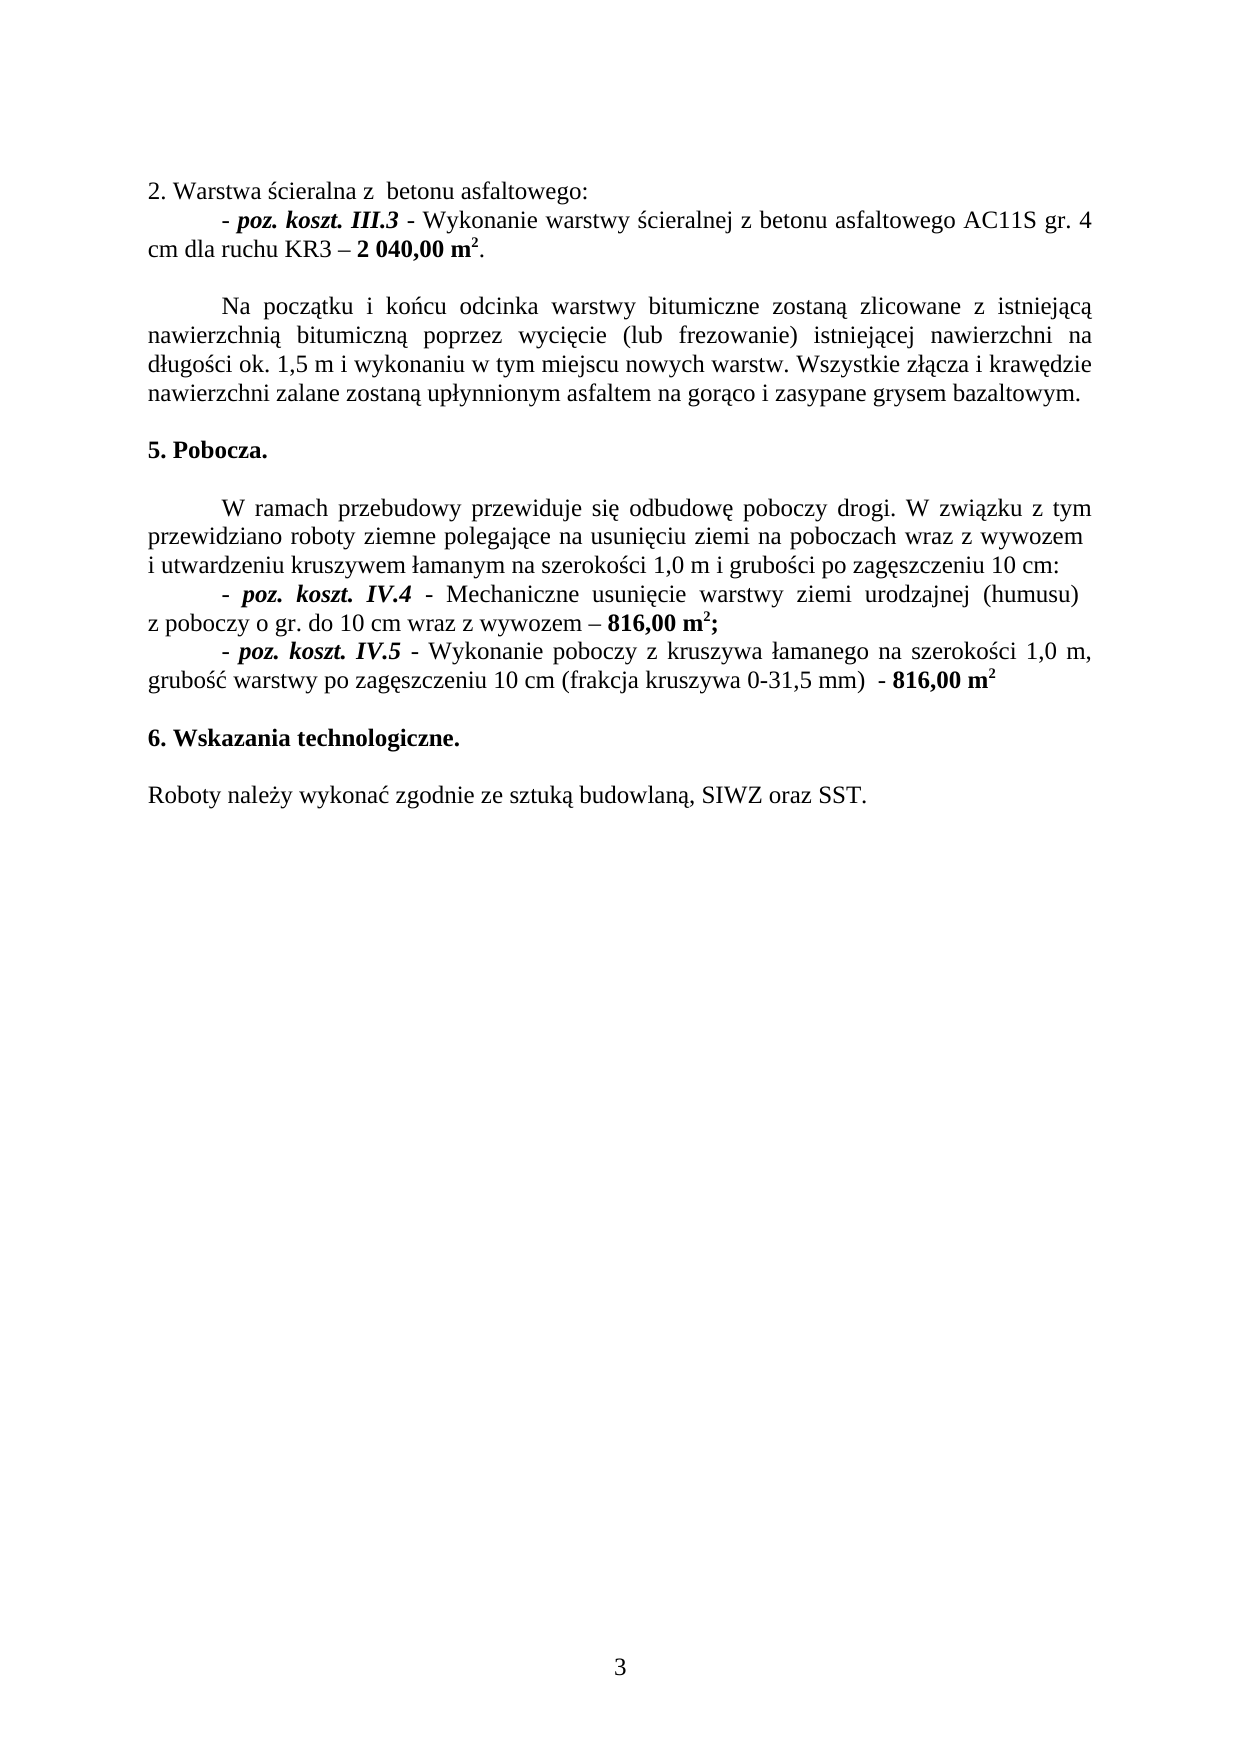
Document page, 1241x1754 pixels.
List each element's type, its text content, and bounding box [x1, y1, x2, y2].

text 6. Wskazania technologiczne. [148, 723, 1093, 751]
text - poz. koszt. IV.4 - Mechaniczne usunięcie warstwy ziemi urodzajnej (humusu) z poboczy o gr. do 10 cm wraz z wywozem – 816,00 m2; [148, 579, 1093, 636]
text Roboty należy wykonać zgodnie ze sztuką budowlaną, SIWZ oraz SST. [148, 780, 1093, 809]
text 5. Pobocza. [148, 435, 1093, 464]
text W ramach przebudowy przewiduje się odbudowę poboczy drogi. W związku z tym przewidziano roboty ziemne polegające na usunięciu ziemi na poboczach wraz z wywozem i utwardzeniu kruszywem łamanym na szerokości 1,0 m i grubości po zagęszczeniu 10 cm: [148, 493, 1093, 579]
text - poz. koszt. III.3 - Wykonanie warstwy ścieralnej z betonu asfaltowego AC11S gr. dla ruchu KR3 – 2 040,00 m2. [148, 205, 1093, 263]
text 2. Warstwa ścieralna z betonu asfaltowego: [148, 176, 1093, 205]
text - poz. koszt. IV.5 - Wykonanie poboczy z kruszywa łamanego na szerokości , grubość warstwy po zagęszczeniu (frakcja kruszywa 0-31,5 mm) - 816,00 m2 [148, 636, 1093, 694]
text Na początku i końcu odcinka warstwy bitumiczne zostaną zlicowane z istniejącą nawierzchnią bitumiczną poprzez wycięcie (lub frezowanie) istniejącej nawierzchni na długości ok. i wykonaniu w tym miejscu nowych warstw. Wszystkie złącza i krawędzie nawierzchni zalane zostaną upłynnionym asfaltem na gorąco i zasypane grysem bazaltowym. [148, 291, 1093, 406]
